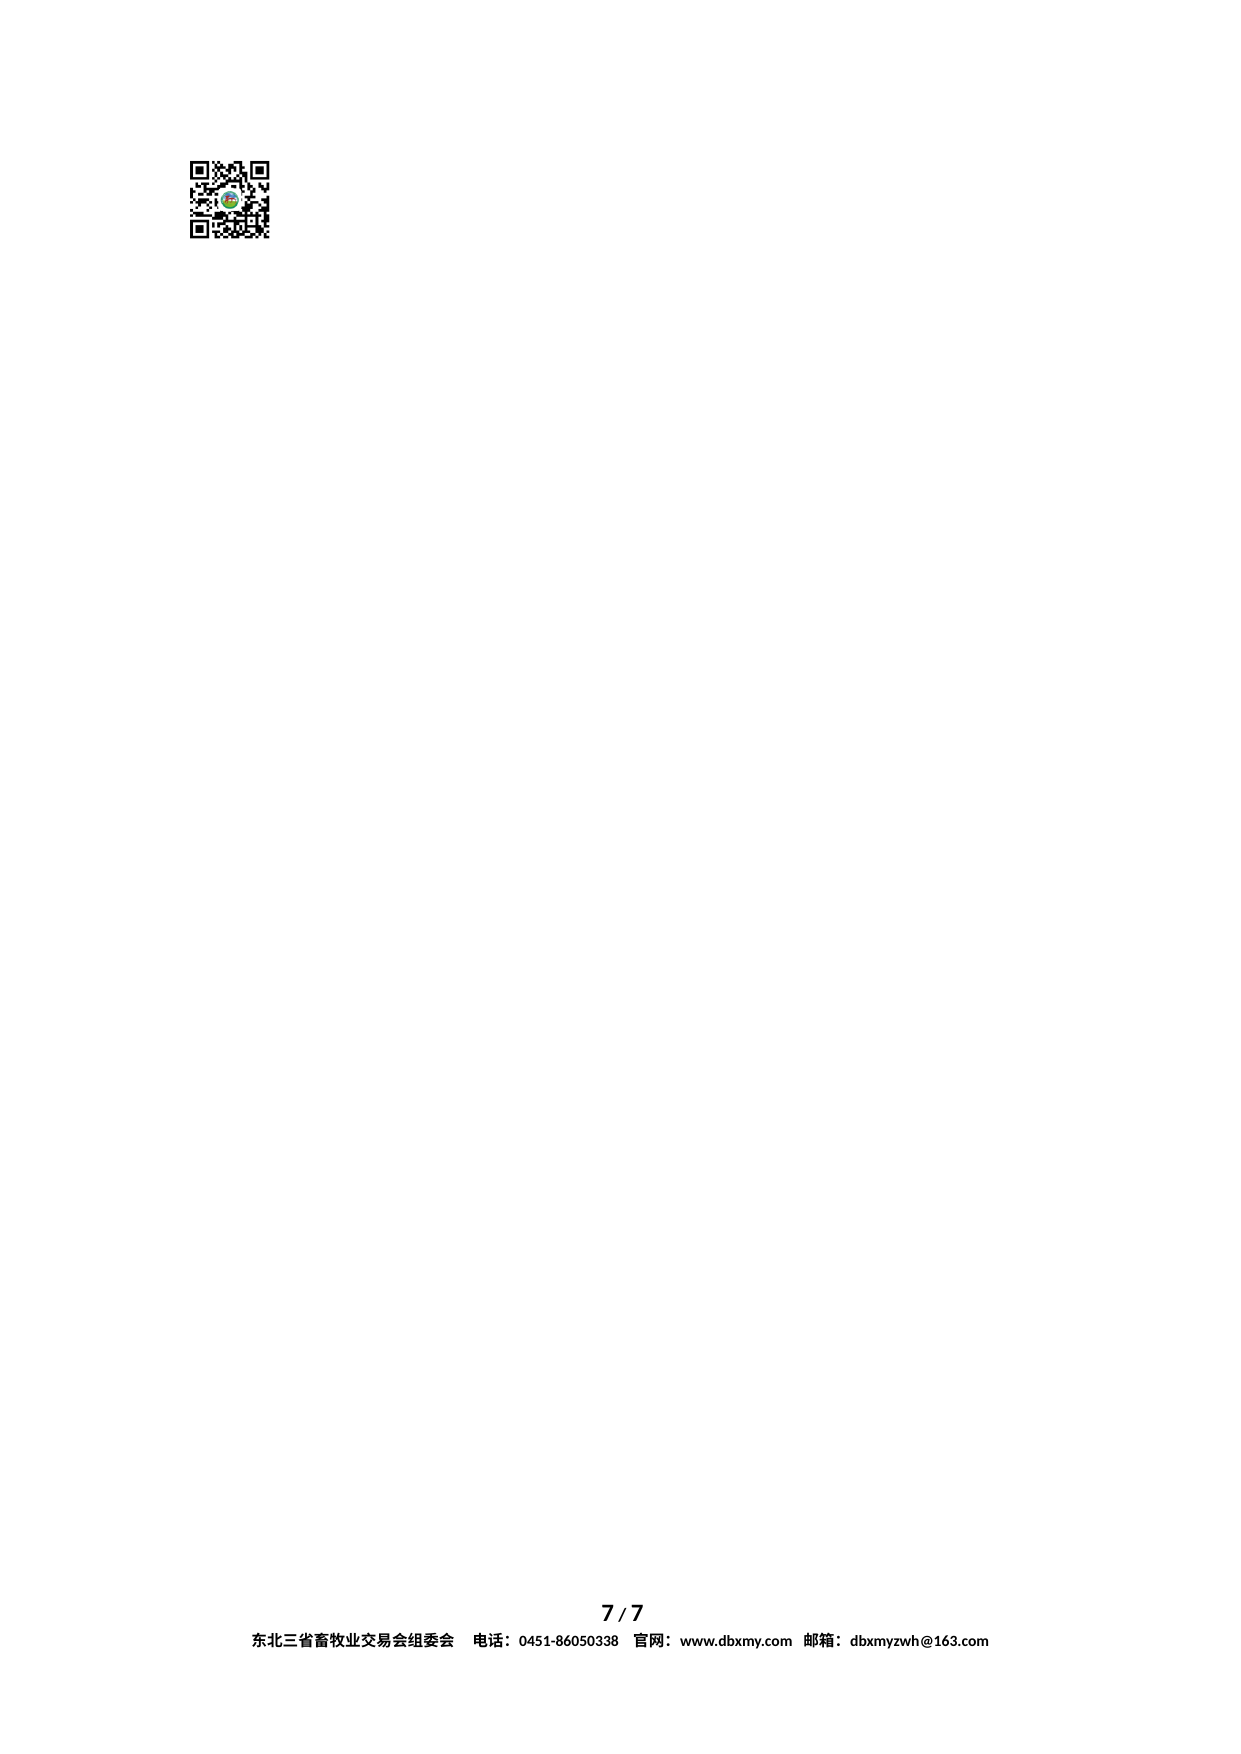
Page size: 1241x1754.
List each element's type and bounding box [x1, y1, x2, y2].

picture [187, 158, 272, 241]
text [187, 159, 1053, 256]
